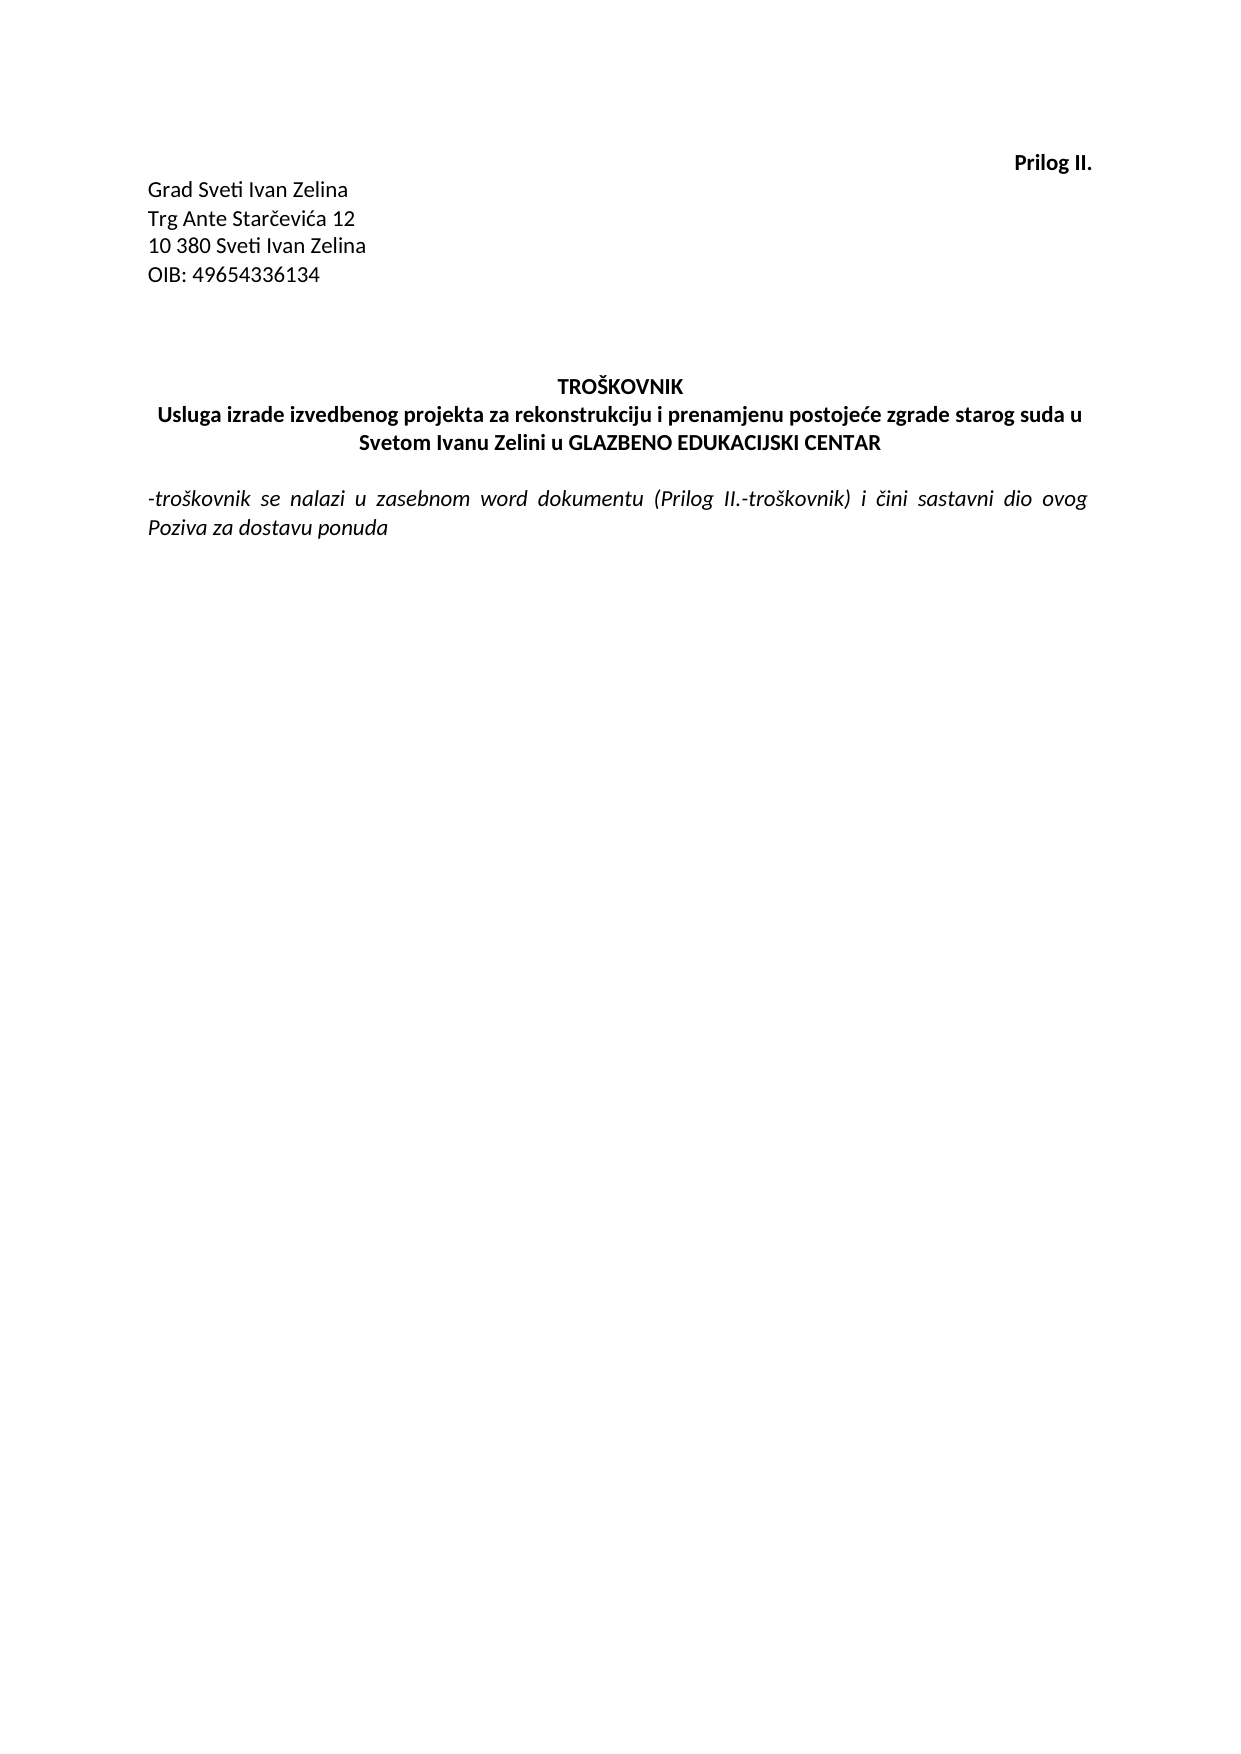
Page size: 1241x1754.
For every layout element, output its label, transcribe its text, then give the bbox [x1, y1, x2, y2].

text Prilog II. [148, 148, 1093, 176]
text TROŠKOVNIK [148, 372, 1093, 400]
text Usluga izrade izvedbenog projekta za rekonstrukciju i prenamjenu postojeće zgrade starog suda u Svetom Ivanu Zelini u GLAZBENO EDUKACIJSKI CENTAR [148, 400, 1093, 456]
text Grad Sveti Ivan Zelina [148, 176, 1093, 204]
text -troškovnik se nalazi u zasebnom word dokumentu (Prilog II.-troškovnik) i čini sastavni dio ovog Poziva za dostavu ponuda [148, 484, 1093, 541]
text OIB: 49654336134 [148, 260, 1093, 288]
text Trg Ante Starčevića 12 [148, 204, 1093, 232]
text 10 380 Sveti Ivan Zelina [148, 232, 1093, 260]
